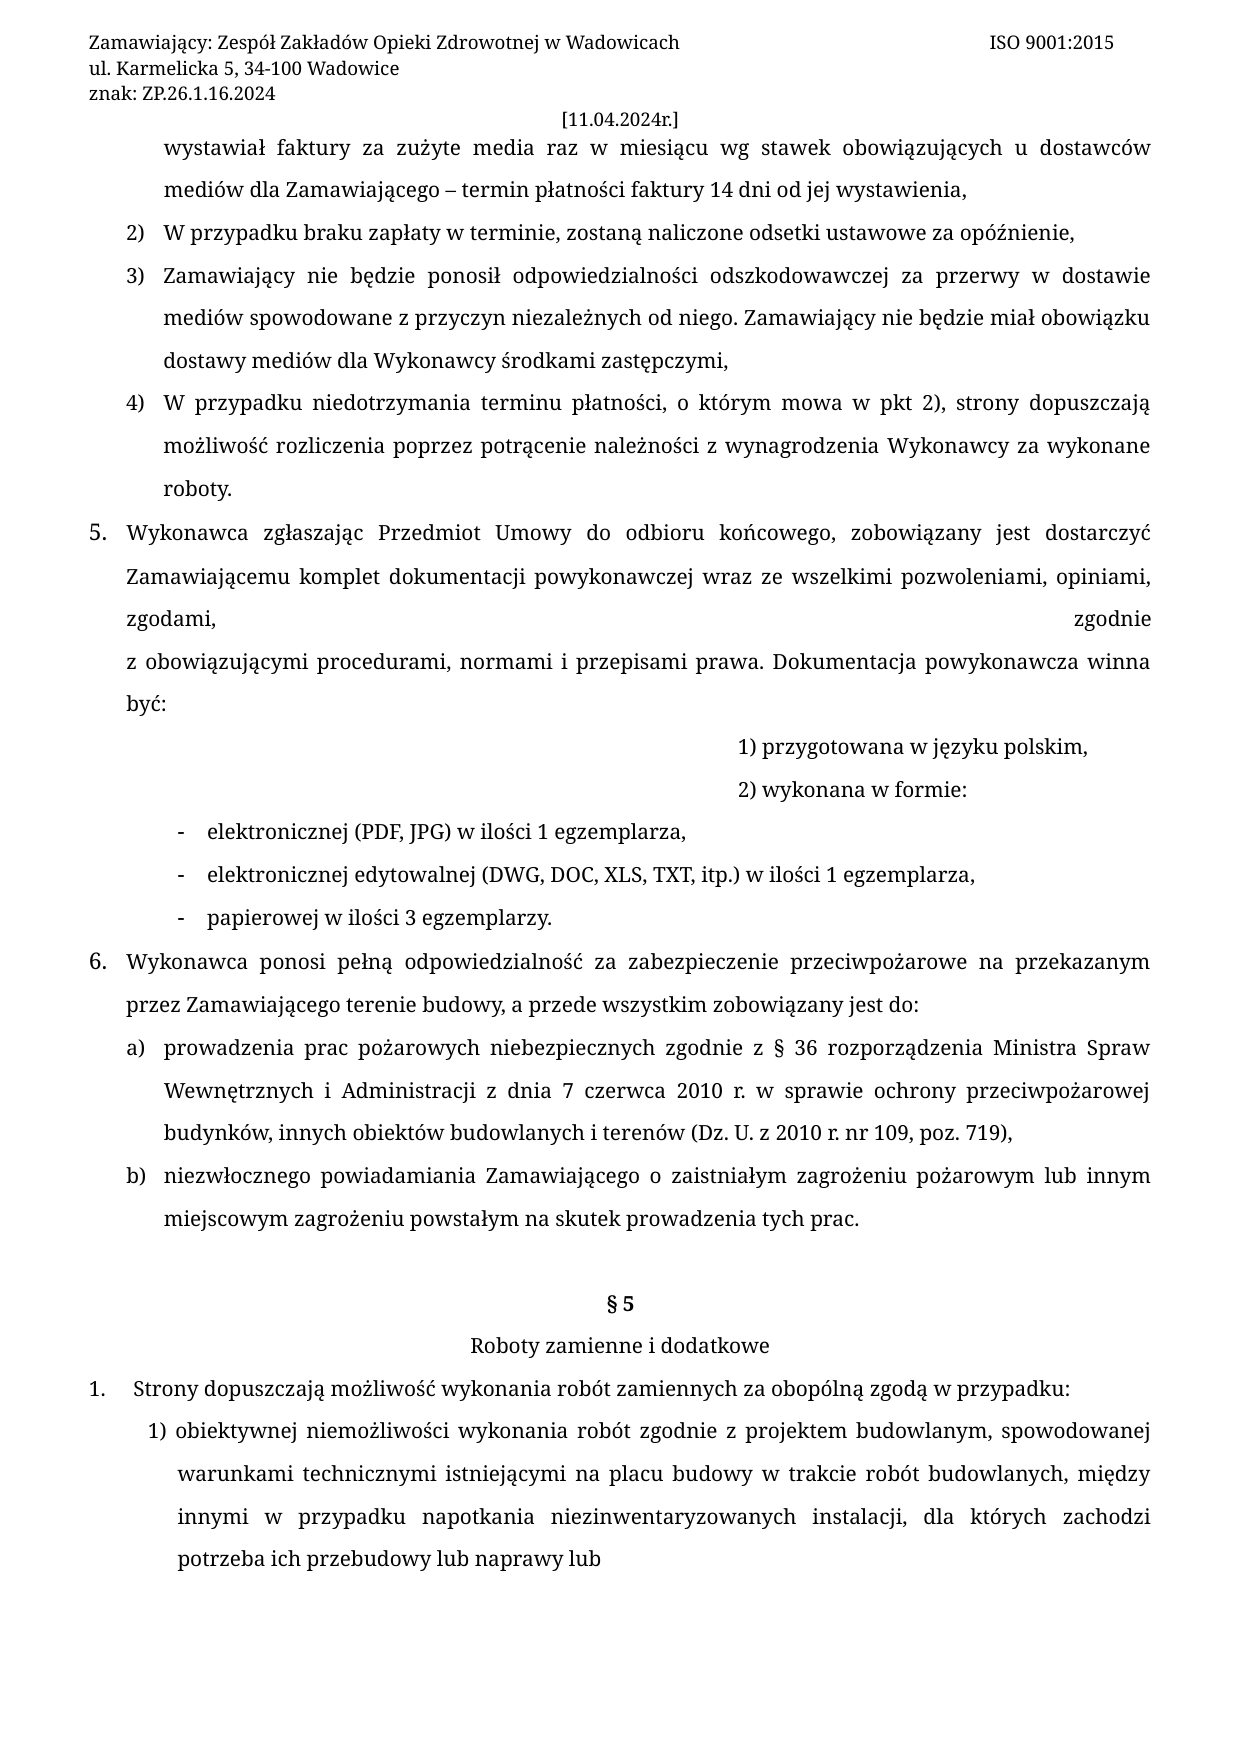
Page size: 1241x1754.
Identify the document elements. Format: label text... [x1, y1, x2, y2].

list prowadzenia prac pożarowych niebezpiecznych zgodnie z § 36 rozporządzenia Ministra Spraw Wewnętrznych i Administracji z dnia 7 czerwca 2010 r. w sprawie ochrony przeciwpożarowej budynków, innych obiektów budowlanych i terenów (Dz. U. z 2010 r. nr 109, poz. 719), [126, 1033, 1152, 1147]
text 2) wykonana w formie: [679, 775, 1152, 803]
list Strony dopuszczają możliwość wykonania robót zamiennych za obopólną zgodą w przypadku: [89, 1374, 1152, 1402]
text 1) przygotowana w języku polskim, [679, 732, 1152, 761]
list Wykonawca ponosi pełną odpowiedzialność za zabezpieczenie przeciwpożarowe na przekazanym przez Zamawiającego terenie budowy, a przede wszystkim zobowiązany jest do: [89, 945, 1152, 1019]
list W przypadku braku zapłaty w terminie, zostaną naliczone odsetki ustawowe za opóźnienie, [126, 218, 1152, 247]
list W przypadku niedotrzymania terminu płatności, o którym mowa w pkt 2), strony dopuszczają możliwość rozliczenia poprzez potrącenie należności z wynagrodzenia Wykonawcy za wykonane roboty. [126, 388, 1152, 502]
text Roboty zamienne i dodatkowe [89, 1331, 1152, 1360]
text § 5 [89, 1289, 1152, 1317]
list papierowej w ilości 3 egzemplarzy. [163, 903, 1152, 931]
text 1) obiektywnej niemożliwości wykonania robót zgodnie z projektem budowlanym, spowodowanej warunkami technicznymi istniejącymi na placu budowy w trakcie robót budowlanych, między innymi w przypadku napotkania niezinwentaryzowanych instalacji, dla których zachodzi potrzeba ich przebudowy lub naprawy lub [148, 1417, 1152, 1573]
list elektronicznej (PDF, JPG) w ilości 1 egzemplarza, [163, 817, 1152, 846]
list Wykonawca zgłaszając Przedmiot Umowy do odbioru końcowego, zobowiązany jest dostarczyć Zamawiającemu komplet dokumentacji powykonawczej wraz ze wszelkimi pozwoleniami, opiniami, zgodami, zgodnie z obowiązującymi procedurami, normami i przepisami prawa. Dokumentacja powykonawcza winna być: [89, 516, 1152, 718]
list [126, 133, 1152, 204]
list niezwłocznego powiadamiania Zamawiającego o zaistniałym zagrożeniu pożarowym lub innym miejscowym zagrożeniu powstałym na skutek prowadzenia tych prac. [126, 1161, 1152, 1232]
list elektronicznej edytowalnej (DWG, DOC, XLS, TXT, itp.) w ilości 1 egzemplarza, [163, 860, 1152, 888]
list Zamawiający nie będzie ponosił odpowiedzialności odszkodowawczej za przerwy w dostawie mediów spowodowane z przyczyn niezależnych od niego. Zamawiający nie będzie miał obowiązku dostawy mediów dla Wykonawcy środkami zastępczymi, [126, 261, 1152, 374]
